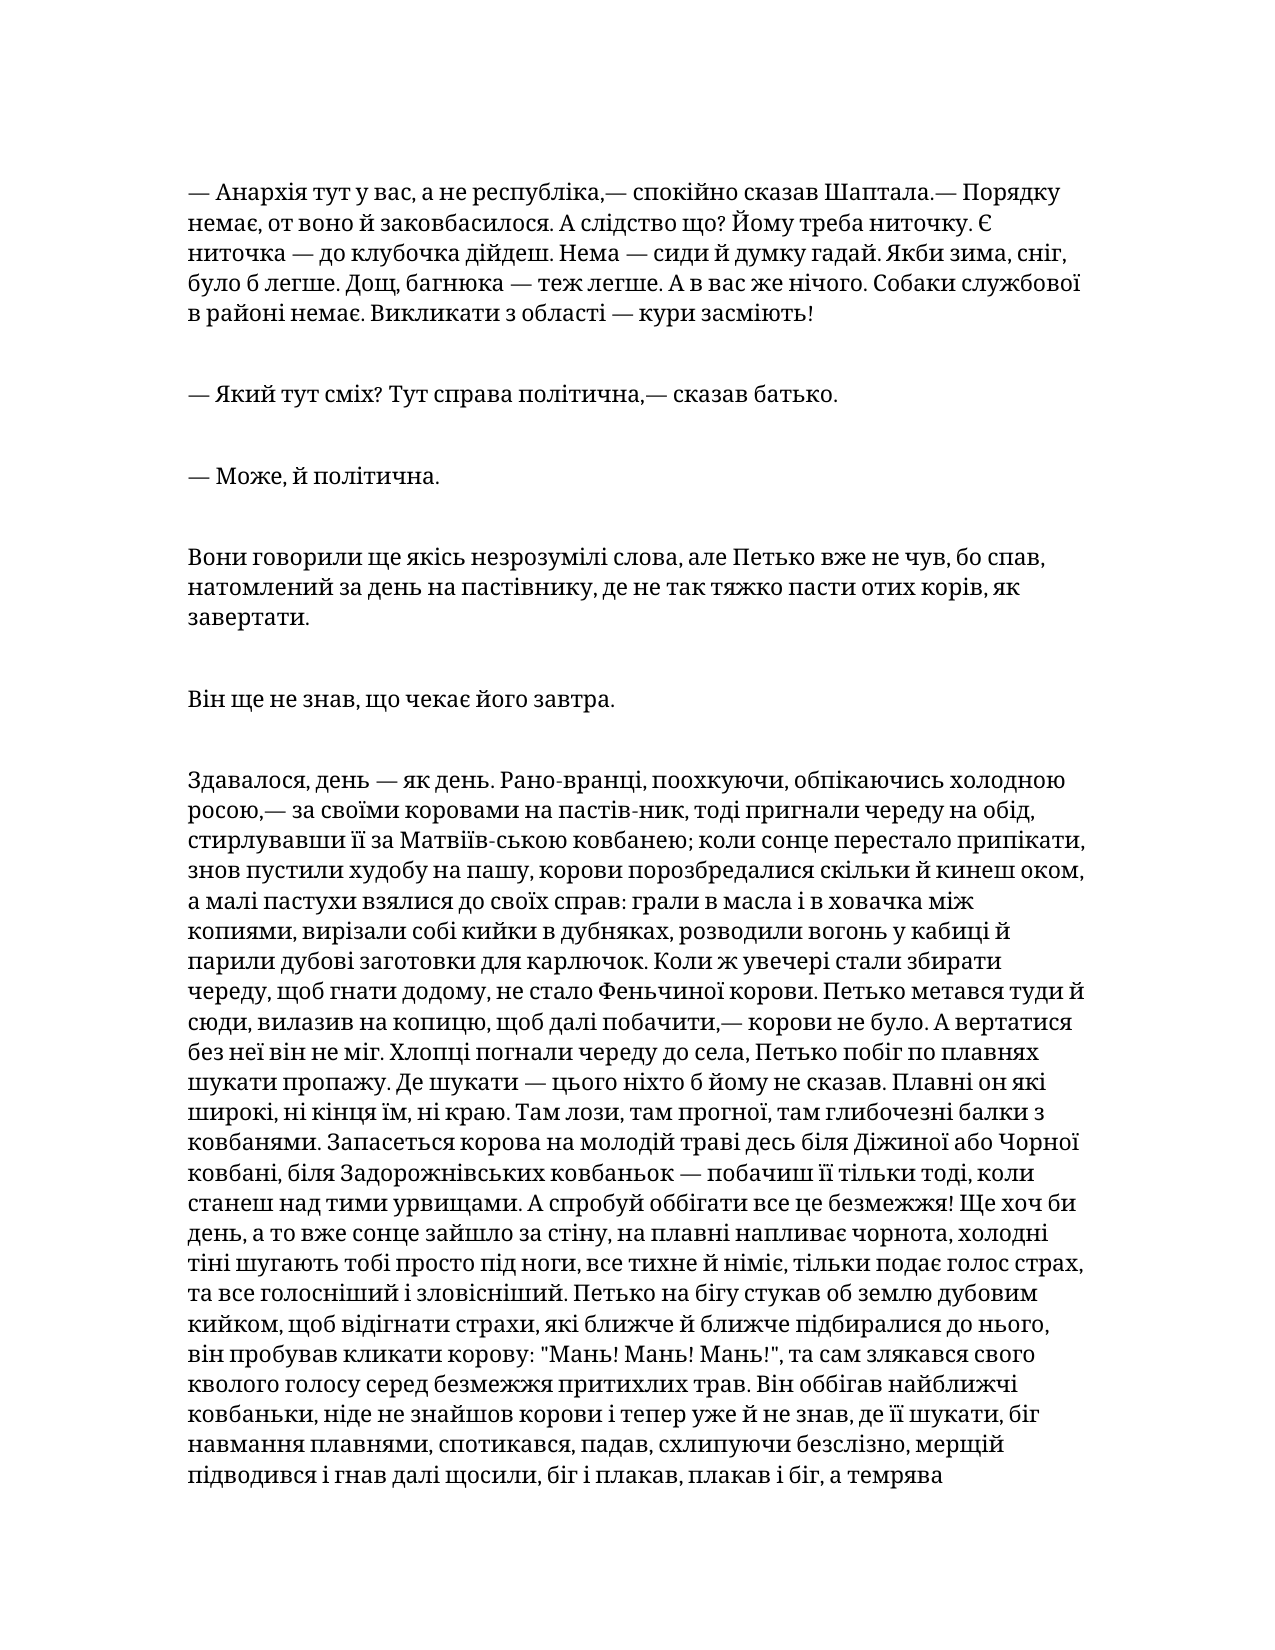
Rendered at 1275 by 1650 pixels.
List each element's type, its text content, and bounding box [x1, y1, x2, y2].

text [187, 737, 1087, 1489]
text — Може, й політична. [187, 433, 1087, 490]
text Вони говорили ще якісь незрозумілі слова, але Петько вже не чув, бо спав, натомлений за день на пастівнику, де не так тяжко пасти отих корів, як завертати. [187, 514, 1087, 632]
text — Який тут сміх? Тут справа політична,— сказав батько. [187, 352, 1087, 409]
text Він ще не знав, що чекає його завтра. [187, 656, 1087, 713]
text — Анархія тут у вас, а не республіка,— спокійно сказав Шаптала.— Порядку немає, от воно й заковбасилося. А слідство що? Йому треба ниточку. Є ниточка — до клубочка дійдеш. Нема — сиди й думку гадай. Якби зима, сніг, було б легше. Дощ, багнюка — теж легше. А в вас же нічого. Собаки службової в районі немає. Викликати з області — кури засміють! [187, 150, 1087, 327]
